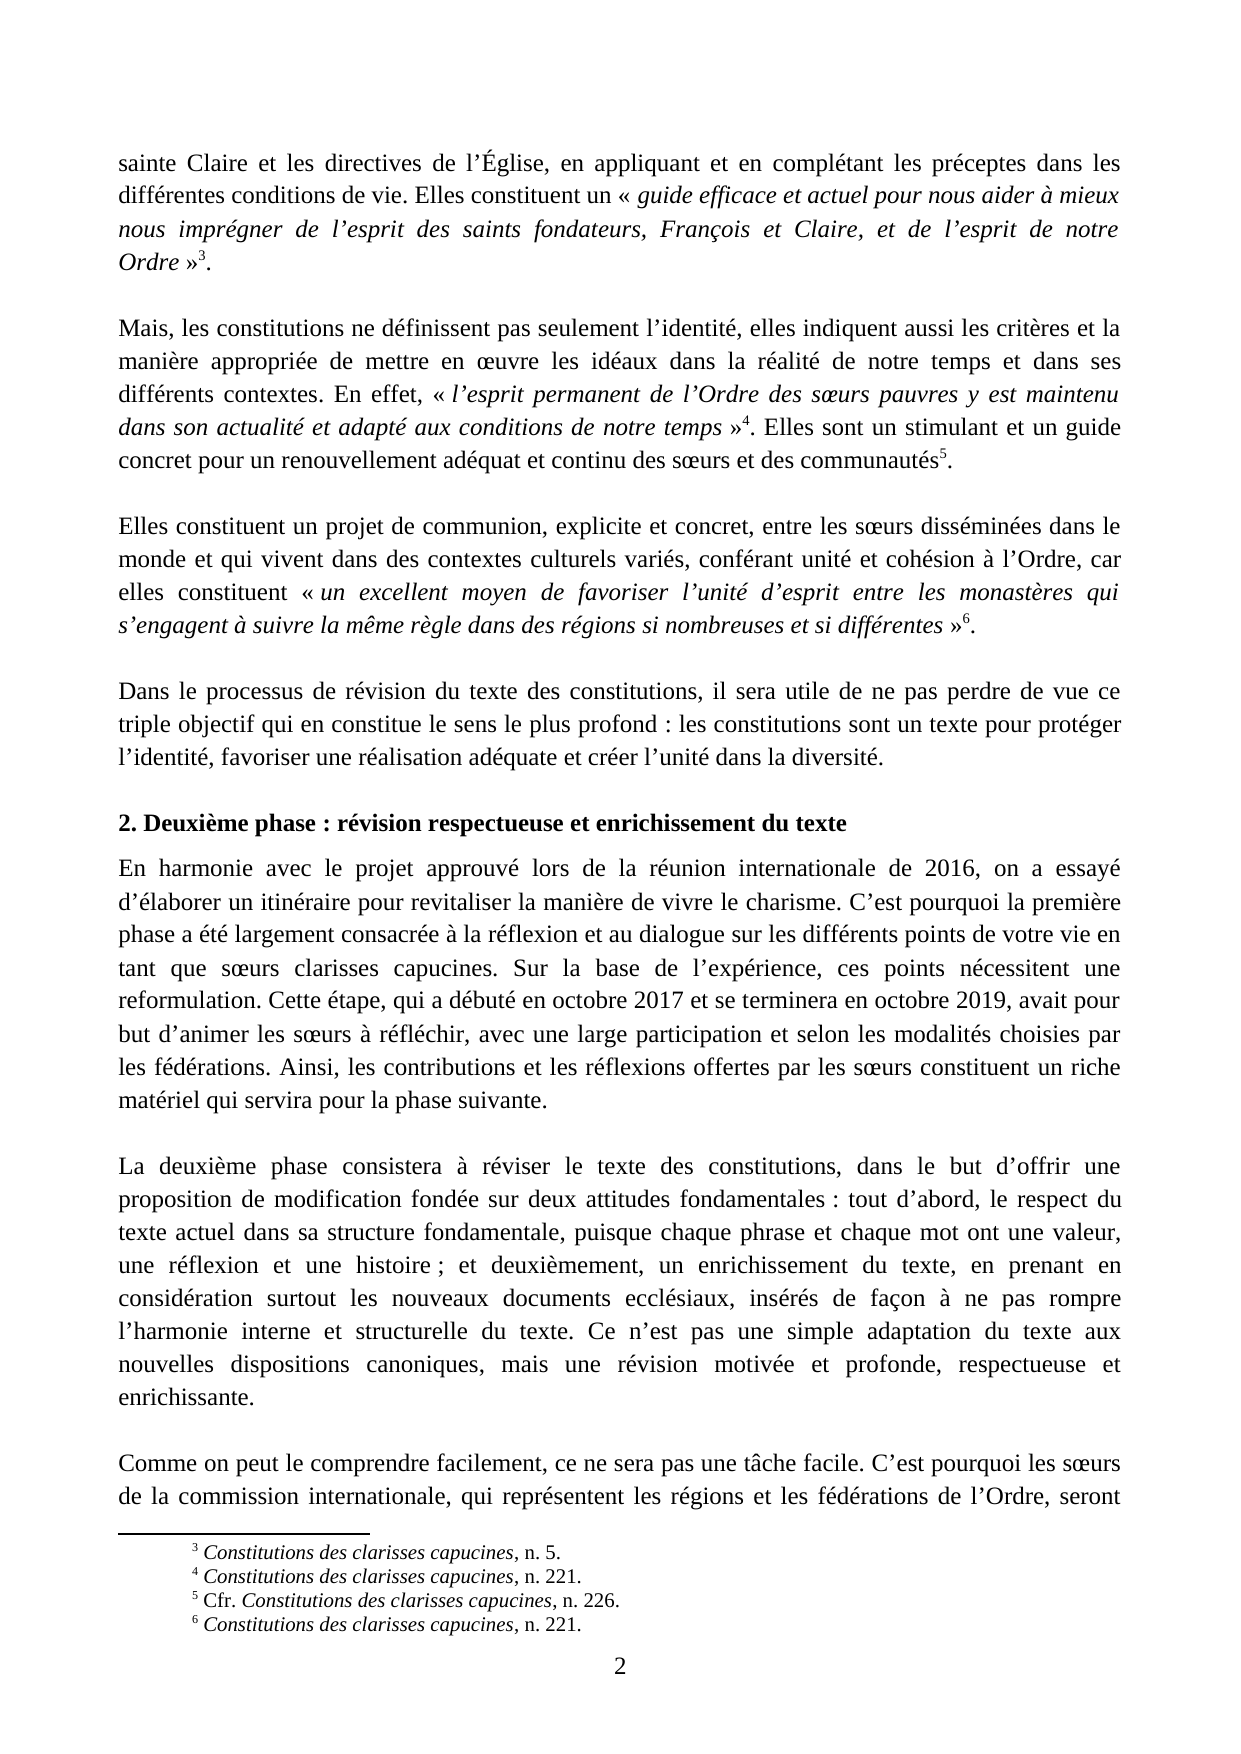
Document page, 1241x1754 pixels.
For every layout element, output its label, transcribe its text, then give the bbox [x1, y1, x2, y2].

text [118, 1448, 1122, 1510]
subtitle 2. Deuxième phase : révision respectueuse et enrichissement du texte [118, 808, 1122, 837]
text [118, 148, 1122, 275]
text La deuxième phase consistera à réviser le texte des constitutions, dans le but d’offrir une proposition de modification fondée sur deux attitudes fondamentales : tout d’abord, le respect du texte actuel dans sa structure fondamentale, puisque chaque phrase et chaque mot ont une valeur, une réflexion et une histoire ; et deuxièmement, un enrichissement du texte, en prenant en considération surtout les nouveaux documents ecclésiaux, insérés de façon à ne pas rompre l’harmonie interne et structurelle du texte. Ce n’est pas une simple adaptation du texte aux nouvelles dispositions canoniques, mais une révision motivée et profonde, respectueuse et enrichissante. [118, 1151, 1122, 1411]
text Elles constituent un projet de communion, explicite et concret, entre les sœurs disséminées dans le monde et qui vivent dans des contextes culturels variés, conférant unité et cohésion à l’Ordre, car elles constituent « un excellent moyen de favoriser l’unité d’esprit entre les monastères qui s’engagent à suivre la même règle dans des régions si nombreuses et si différentes ». [118, 511, 1122, 639]
text Mais, les constitutions ne définissent pas seulement l’identité, elles indiquent aussi les critères et la manière appropriée de mettre en œuvre les idéaux dans la réalité de notre temps et dans ses différents contextes. En effet, « l’esprit permanent de l’Ordre des sœurs pauvres y est maintenu dans son actualité et adapté aux conditions de notre temps ». Elles sont un stimulant et un guide concret pour un renouvellement adéquat et continu des sœurs et des communautés. [118, 313, 1122, 473]
text Dans le processus de révision du texte des constitutions, il sera utile de ne pas perdre de vue ce triple objectif qui en constitue le sens le plus profond : les constitutions sont un texte pour protéger l’identité, favoriser une réalisation adéquate et créer l’unité dans la diversité. [118, 676, 1122, 771]
text En harmonie avec le projet approuvé lors de la réunion internationale de 2016, on a essayé d’élaborer un itinéraire pour revitaliser la manière de vivre le charisme. C’est pourquoi la première phase a été largement consacrée à la réflexion et au dialogue sur les différents points de votre vie en tant que sœurs clarisses capucines. Sur la base de l’expérience, ces points nécessitent une reformulation. Cette étape, qui a débuté en octobre 2017 et se terminera en octobre 2019, avait pour but d’animer les sœurs à réfléchir, avec une large participation et selon les modalités choisies par les fédérations. Ainsi, les contributions et les réflexions offertes par les sœurs constituent un riche matériel qui servira pour la phase suivante. [118, 853, 1122, 1113]
